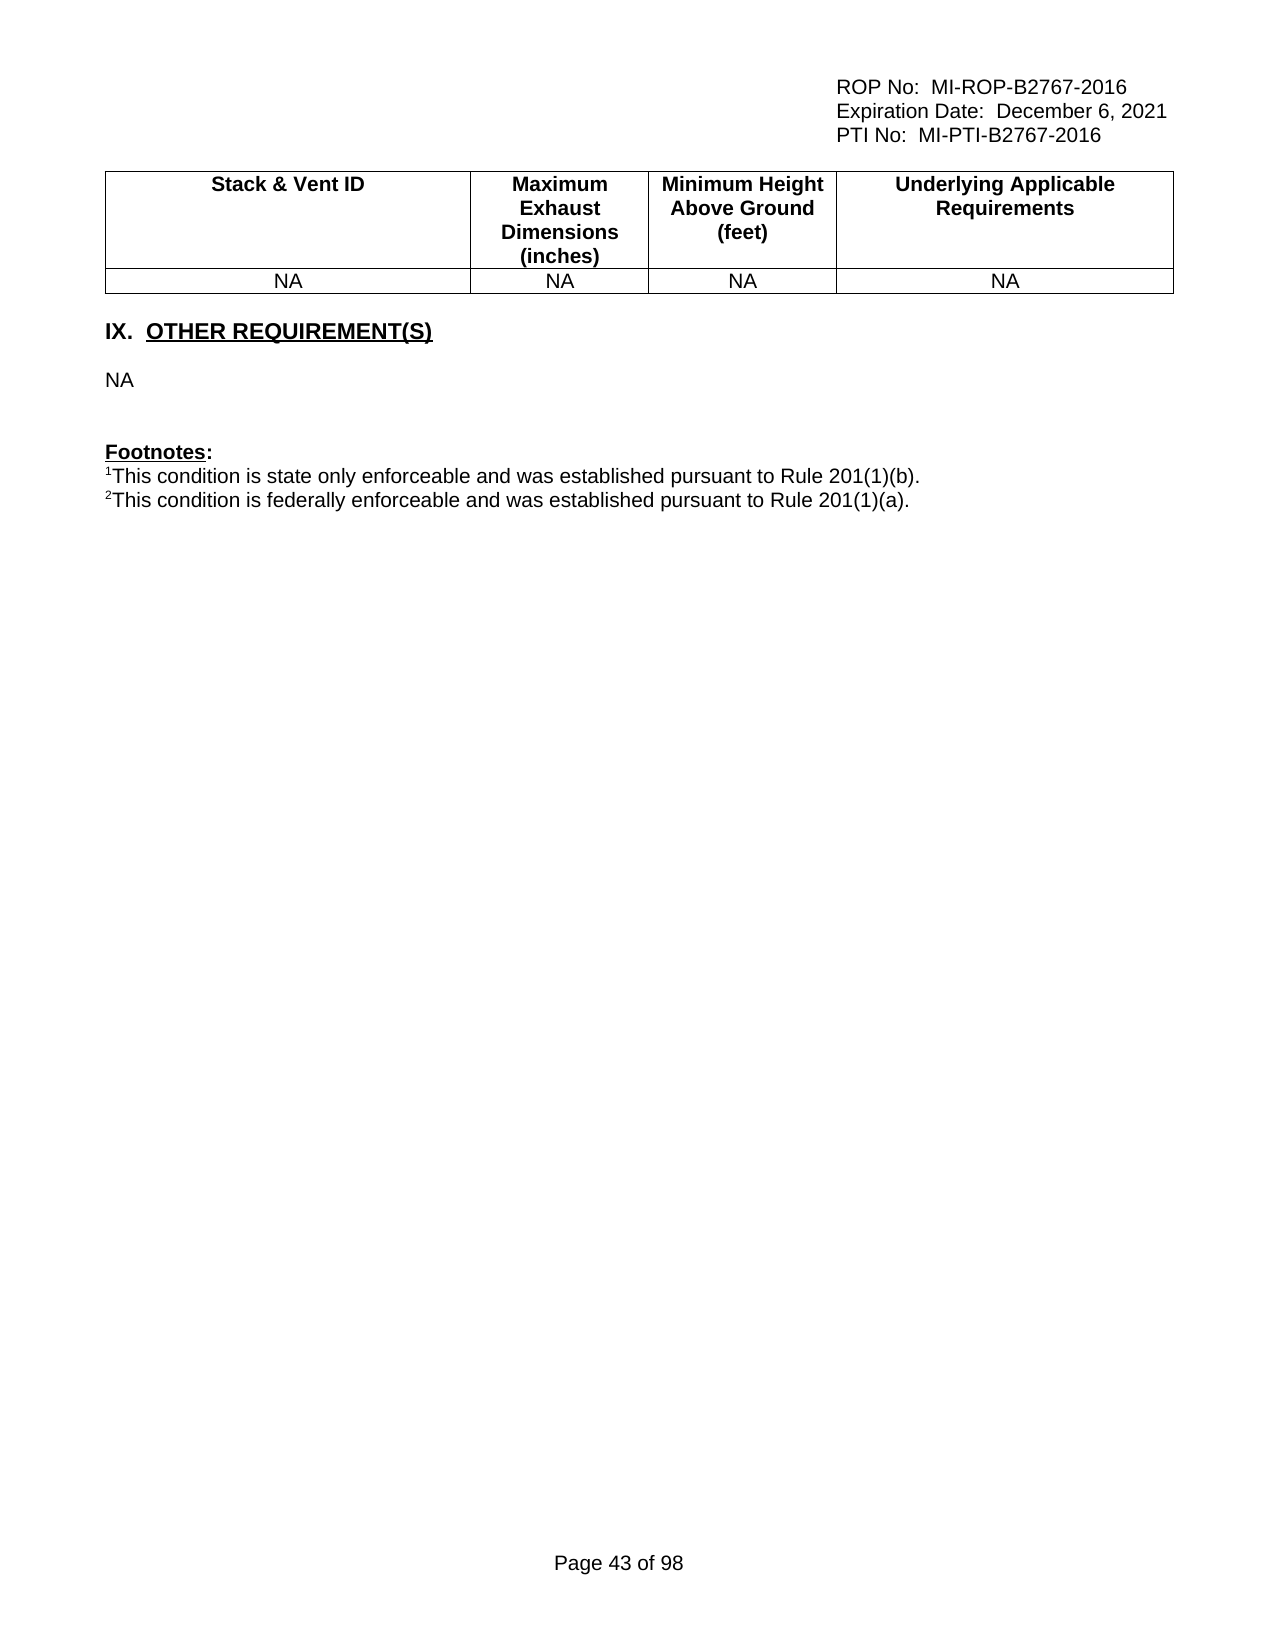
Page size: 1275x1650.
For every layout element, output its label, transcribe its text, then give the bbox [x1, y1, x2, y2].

text NA [105, 368, 1170, 392]
table_cell NA [471, 269, 648, 293]
text 1This condition is state only enforceable and was established pursuant to Rule 201(1)(b). [105, 464, 1170, 488]
table_header Maximum Exhaust Dimensions (inches) [471, 172, 648, 268]
table_header Minimum Height Above Ground (feet) [649, 172, 836, 268]
table_header Stack & Vent ID [106, 172, 470, 268]
table_cell NA [837, 269, 1173, 293]
text IX. OTHER REQUIREMENT(S) [105, 318, 1170, 344]
text Footnotes: [105, 440, 1170, 464]
table_header Underlying Applicable Requirements [837, 172, 1173, 268]
text 2This condition is federally enforceable and was established pursuant to Rule 201(1)(a). [105, 488, 1170, 512]
table_cell NA [649, 269, 836, 293]
table_cell NA [106, 269, 470, 293]
